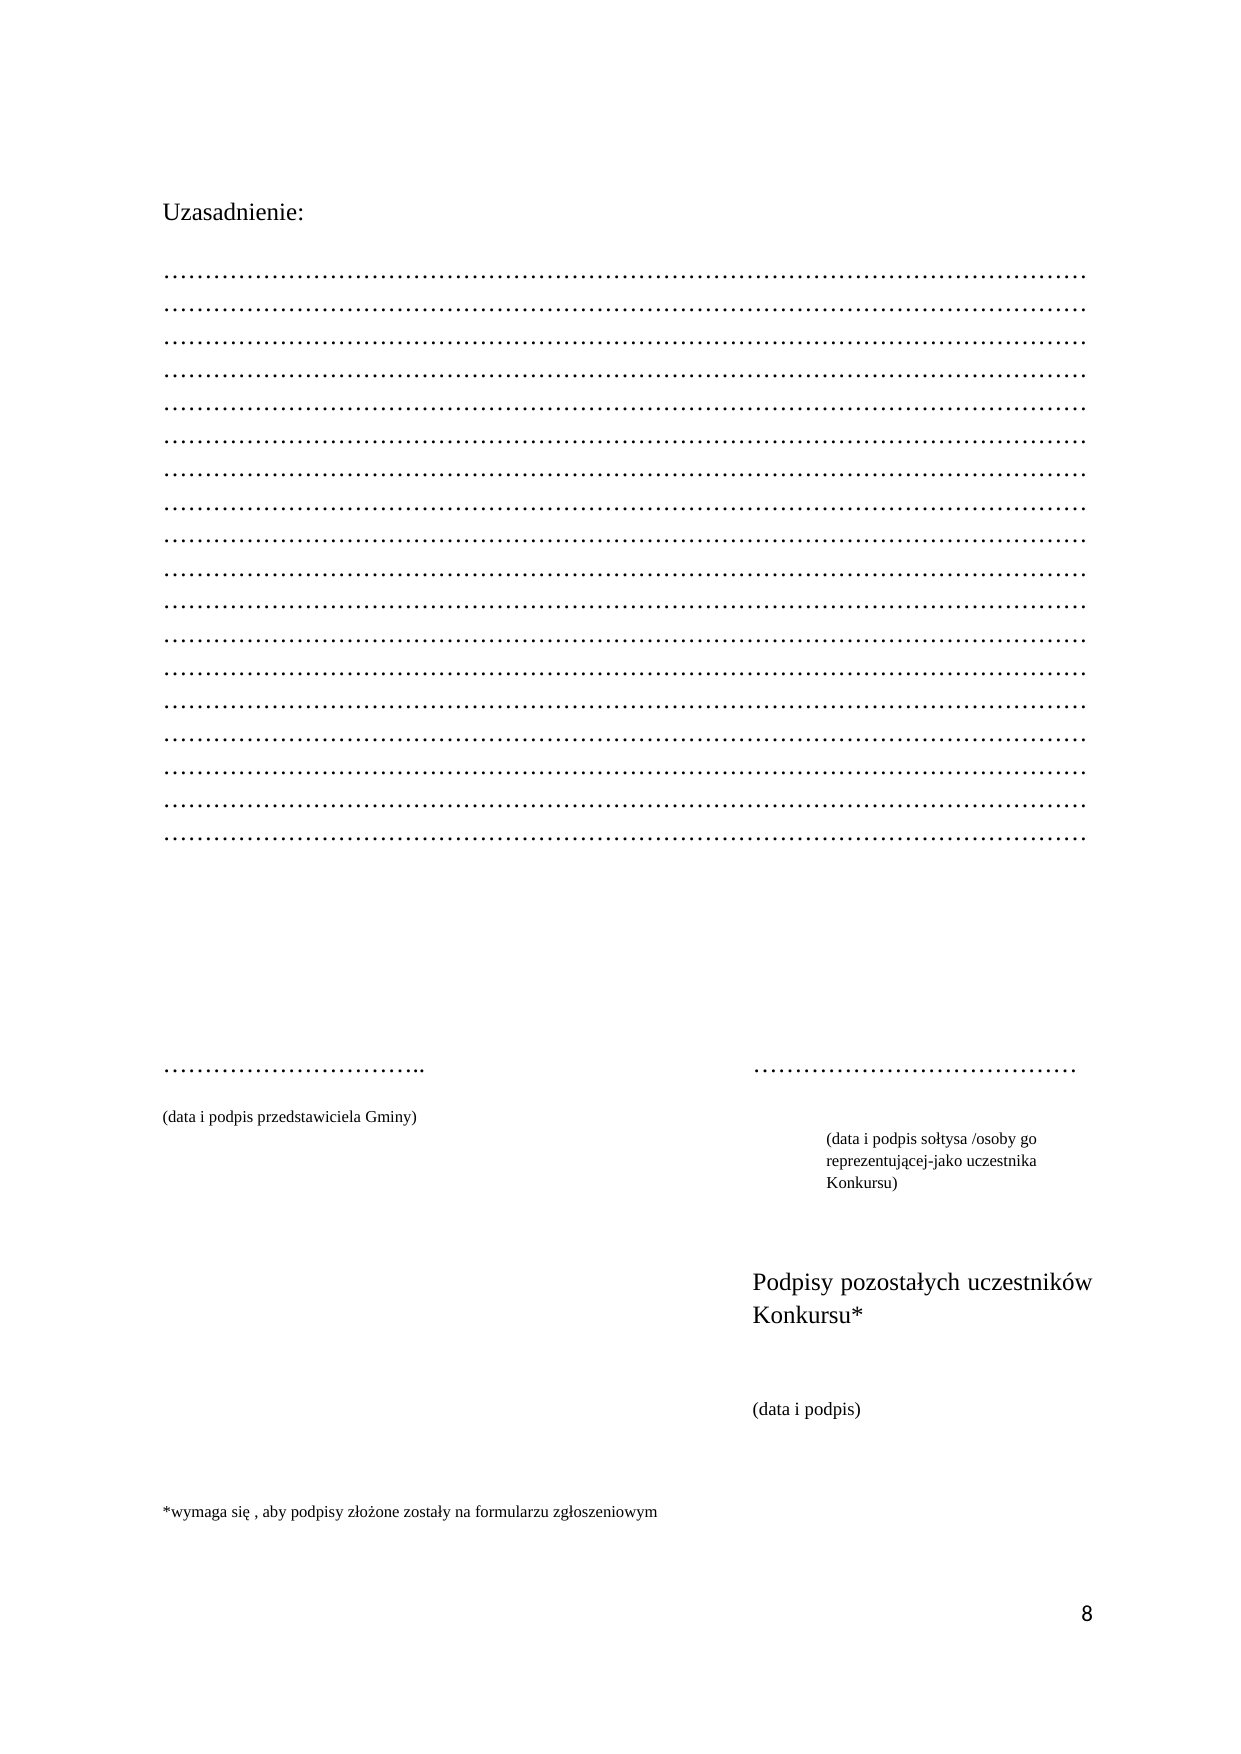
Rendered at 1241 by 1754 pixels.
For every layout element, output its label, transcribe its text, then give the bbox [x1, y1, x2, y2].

text Podpisy pozostałych uczestników Konkursu* [752, 1267, 1093, 1328]
text ………………………….. ………………………………… [162, 1049, 1093, 1078]
text ……………………………………………………………………………………………………………………………………………………………………………………………………………………………………………………………………………………………………………………………………………………………………………………………………………………………………………………………………………………………………………………………………………………………………………………………………………………………………………………………………………………………………………………………………………………………………………………………………………………………………………………………………………………………………………………………………………………………………………………………………………………………………………………………………………………………………………………………………………………………………………………………………………………………………………………………………………………………………………………………………………………………………………………………………………………………………………………………………………………………………………………………………………………………………………………………………………………………………………………………………………………………………………………………………………………………………………………………………………………………………………… [162, 255, 1093, 846]
text *wymaga się , aby podpisy złożone zostały na formularzu zgłoszeniowym [162, 1502, 1093, 1521]
text (data i podpis) [724, 1397, 1093, 1419]
text Uzasadnienie: [162, 197, 1093, 226]
text (data i podpis przedstawiciela Gminy) (data i podpis sołtysa /osoby go reprezentującej-jako uczestnika Konkursu) [162, 1107, 1093, 1192]
